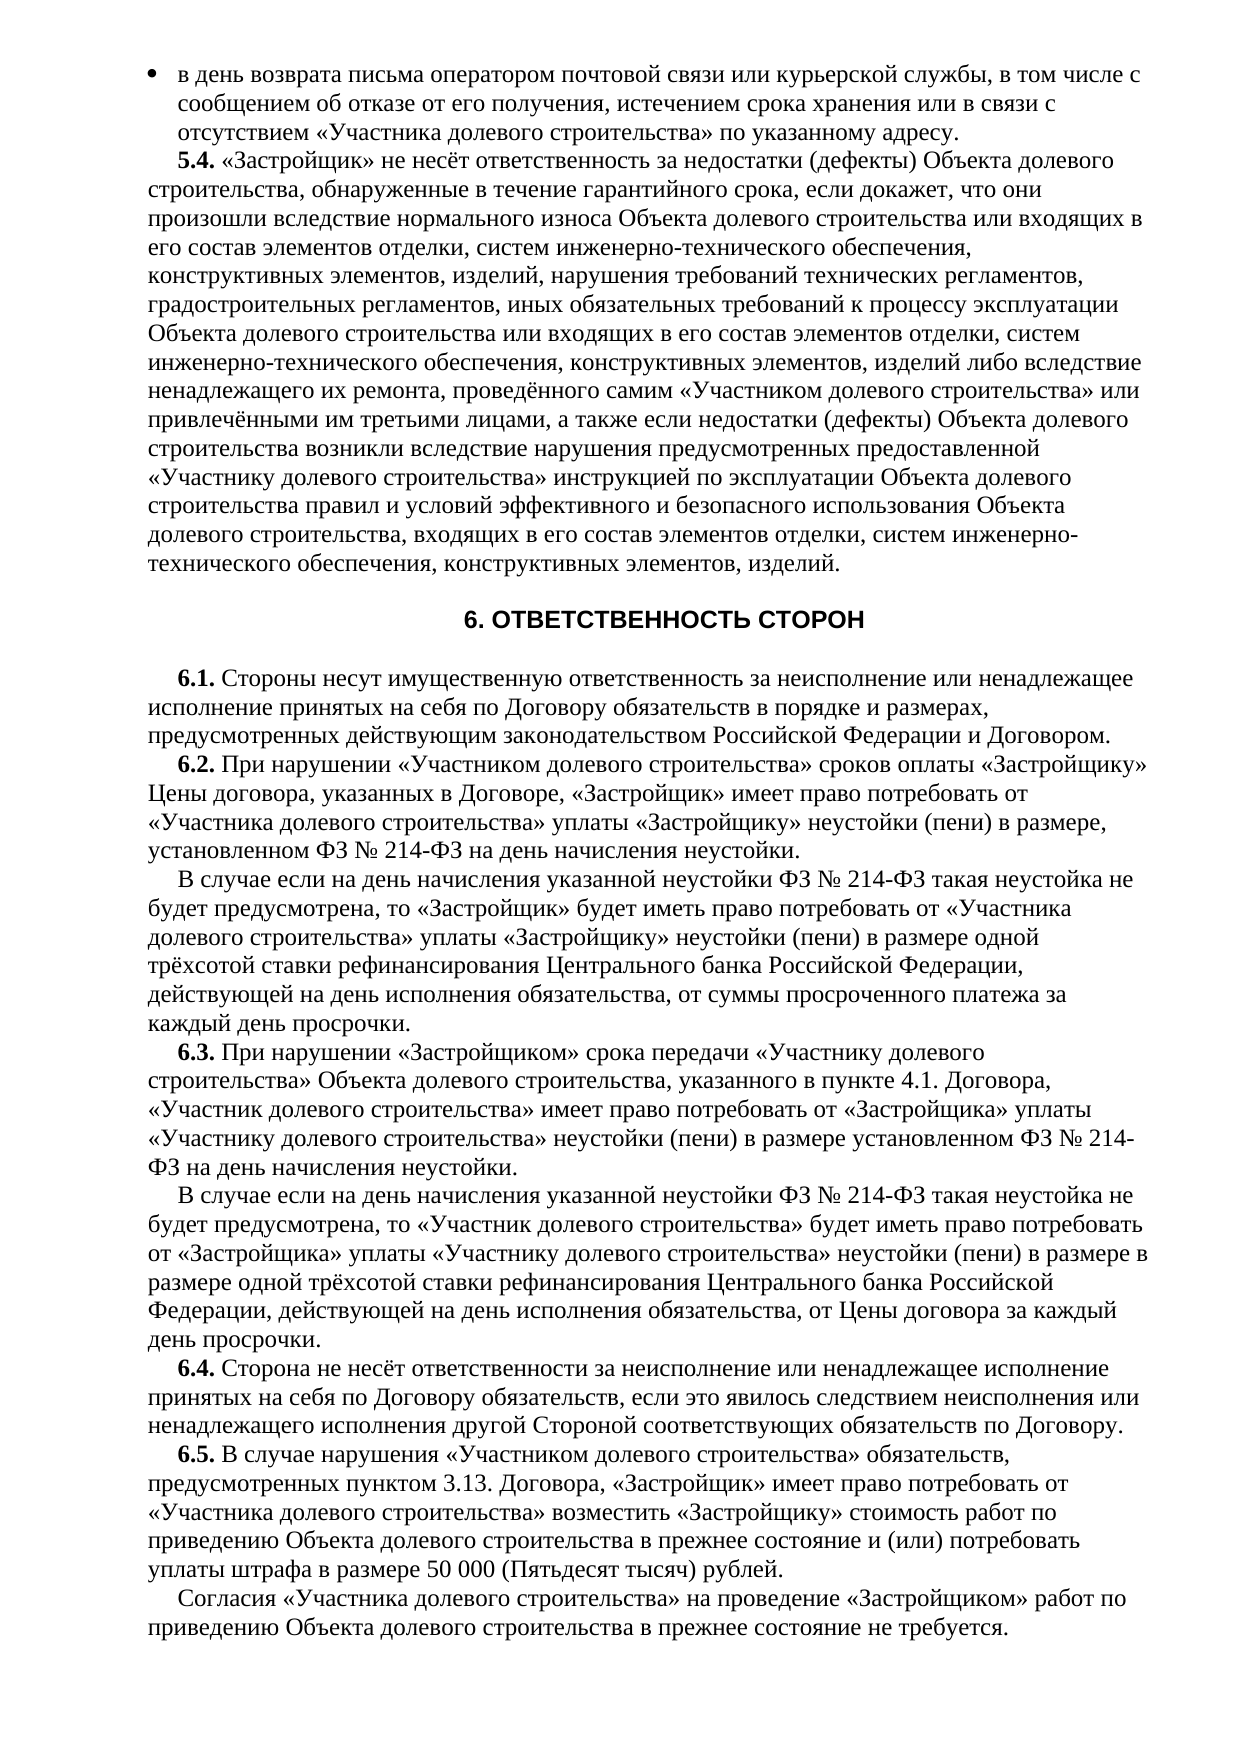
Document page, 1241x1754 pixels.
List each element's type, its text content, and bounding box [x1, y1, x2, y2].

text 6.2. При нарушении «Участником долевого строительства» сроков оплаты «Застройщику» Цены договора, указанных в Договоре, «Застройщик» имеет право потребовать от «Участника долевого строительства» уплаты «Застройщику» неустойки (пени) в размере, установленном ФЗ № 214-ФЗ на день начисления неустойки. [148, 749, 1152, 864]
text 5.4. «Застройщик» не несёт ответственность за недостатки (дефекты) Объекта долевого строительства, обнаруженные в течение гарантийного срока, если докажет, что они произошли вследствие нормального износа Объекта долевого строительства или входящих в его состав элементов отделки, систем инженерно-технического обеспечения, конструктивных элементов, изделий, нарушения требований технических регламентов, градостроительных регламентов, иных обязательных требований к процессу эксплуатации Объекта долевого строительства или входящих в его состав элементов отделки, систем инженерно-технического обеспечения, конструктивных элементов, изделий либо вследствие ненадлежащего их ремонта, проведённого самим «Участником долевого строительства» или привлечёнными им третьими лицами, а также если недостатки (дефекты) Объекта долевого строительства возникли вследствие нарушения предусмотренных предоставленной «Участнику долевого строительства» инструкцией по эксплуатации Объекта долевого строительства правил и условий эффективного и безопасного использования Объекта долевого строительства, входящих в его состав элементов отделки, систем инженерно-технического обеспечения, конструктивных элементов, изделий. [148, 145, 1152, 577]
text 6.3. При нарушении «Застройщиком» срока передачи «Участнику долевого строительства» Объекта долевого строительства, указанного в пункте 4.1. Договора, «Участник долевого строительства» имеет право потребовать от «Застройщика» уплаты «Участнику долевого строительства» неустойки (пени) в размере установленном ФЗ № 214-ФЗ на день начисления неустойки. [148, 1037, 1152, 1180]
text В случае если на день начисления указанной неустойки ФЗ № 214-ФЗ такая неустойка не будет предусмотрена, то «Застройщик» будет иметь право потребовать от «Участника долевого строительства» уплаты «Застройщику» неустойки (пени) в размере одной трёхсотой ставки рефинансирования Центрального банка Российской Федерации, действующей на день исполнения обязательства, от суммы просроченного платежа за каждый день просрочки. [148, 864, 1152, 1037]
text 6.1. Стороны несут имущественную ответственность за неисполнение или ненадлежащее исполнение принятых на себя по Договору обязательств в порядке и размерах, предусмотренных действующим законодательством Российской Федерации и Договором. [148, 663, 1152, 749]
text Согласия «Участника долевого строительства» на проведение «Застройщиком» работ по приведению Объекта долевого строительства в прежнее состояние не требуется. [148, 1583, 1152, 1640]
text В случае если на день начисления указанной неустойки ФЗ № 214-ФЗ такая неустойка не будет предусмотрена, то «Участник долевого строительства» будет иметь право потребовать от «Застройщика» уплаты «Участнику долевого строительства» неустойки (пени) в размере в размере одной трёхсотой ставки рефинансирования Центрального банка Российской Федерации, действующей на день исполнения обязательства, от Цены договора за каждый день просрочки. [148, 1180, 1152, 1353]
text 6.4. Сторона не несёт ответственности за неисполнение или ненадлежащее исполнение принятых на себя по Договору обязательств, если это явилось следствием неисполнения или ненадлежащего исполнения другой Стороной соответствующих обязательств по Договору. [148, 1353, 1152, 1439]
text 6. ОТВЕТСТВЕННОСТЬ СТОРОН [148, 605, 1152, 634]
list в день возврата письма оператором почтовой связи или курьерской службы, в том числе с сообщением об отказе от его получения, истечением срока хранения или в связи с отсутствием «Участника долевого строительства» по указанному адресу. [148, 59, 1152, 145]
text 6.5. В случае нарушения «Участником долевого строительства» обязательств, предусмотренных пунктом 3.13. Договора, «Застройщик» имеет право потребовать от «Участника долевого строительства» возместить «Застройщику» стоимость работ по приведению Объекта долевого строительства в прежнее состояние и (или) потребовать уплаты штрафа в размере 50 000 (Пятьдесят тысяч) рублей. [148, 1439, 1152, 1583]
